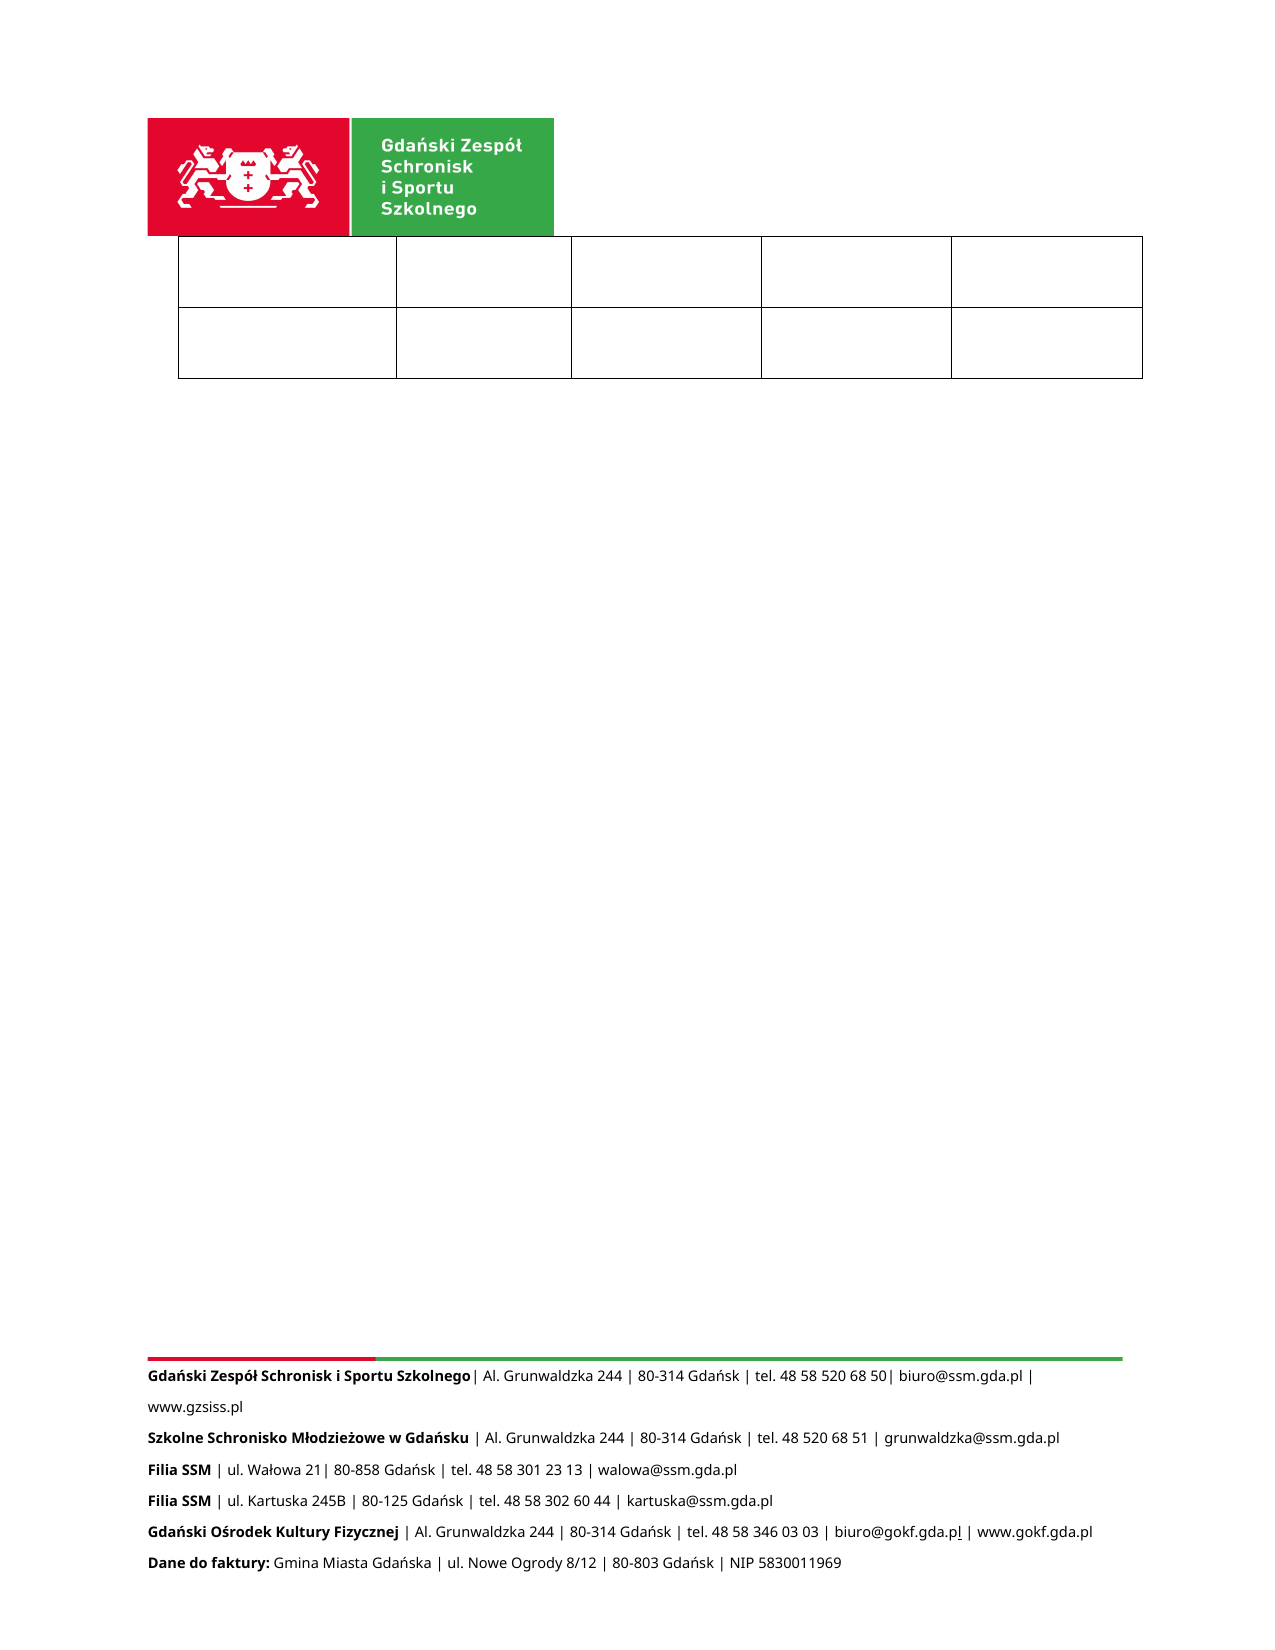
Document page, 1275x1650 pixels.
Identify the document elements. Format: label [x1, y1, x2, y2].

table_cell [179, 237, 396, 307]
picture [147, 1357, 1123, 1361]
table_cell [762, 308, 951, 378]
table_cell [572, 308, 761, 378]
table_cell [179, 308, 396, 378]
picture [147, 118, 554, 236]
table_cell [397, 308, 571, 378]
table_cell [952, 308, 1142, 378]
table_cell [572, 237, 761, 307]
table_cell [952, 237, 1142, 307]
table_cell [397, 237, 571, 307]
table_cell [762, 237, 951, 307]
